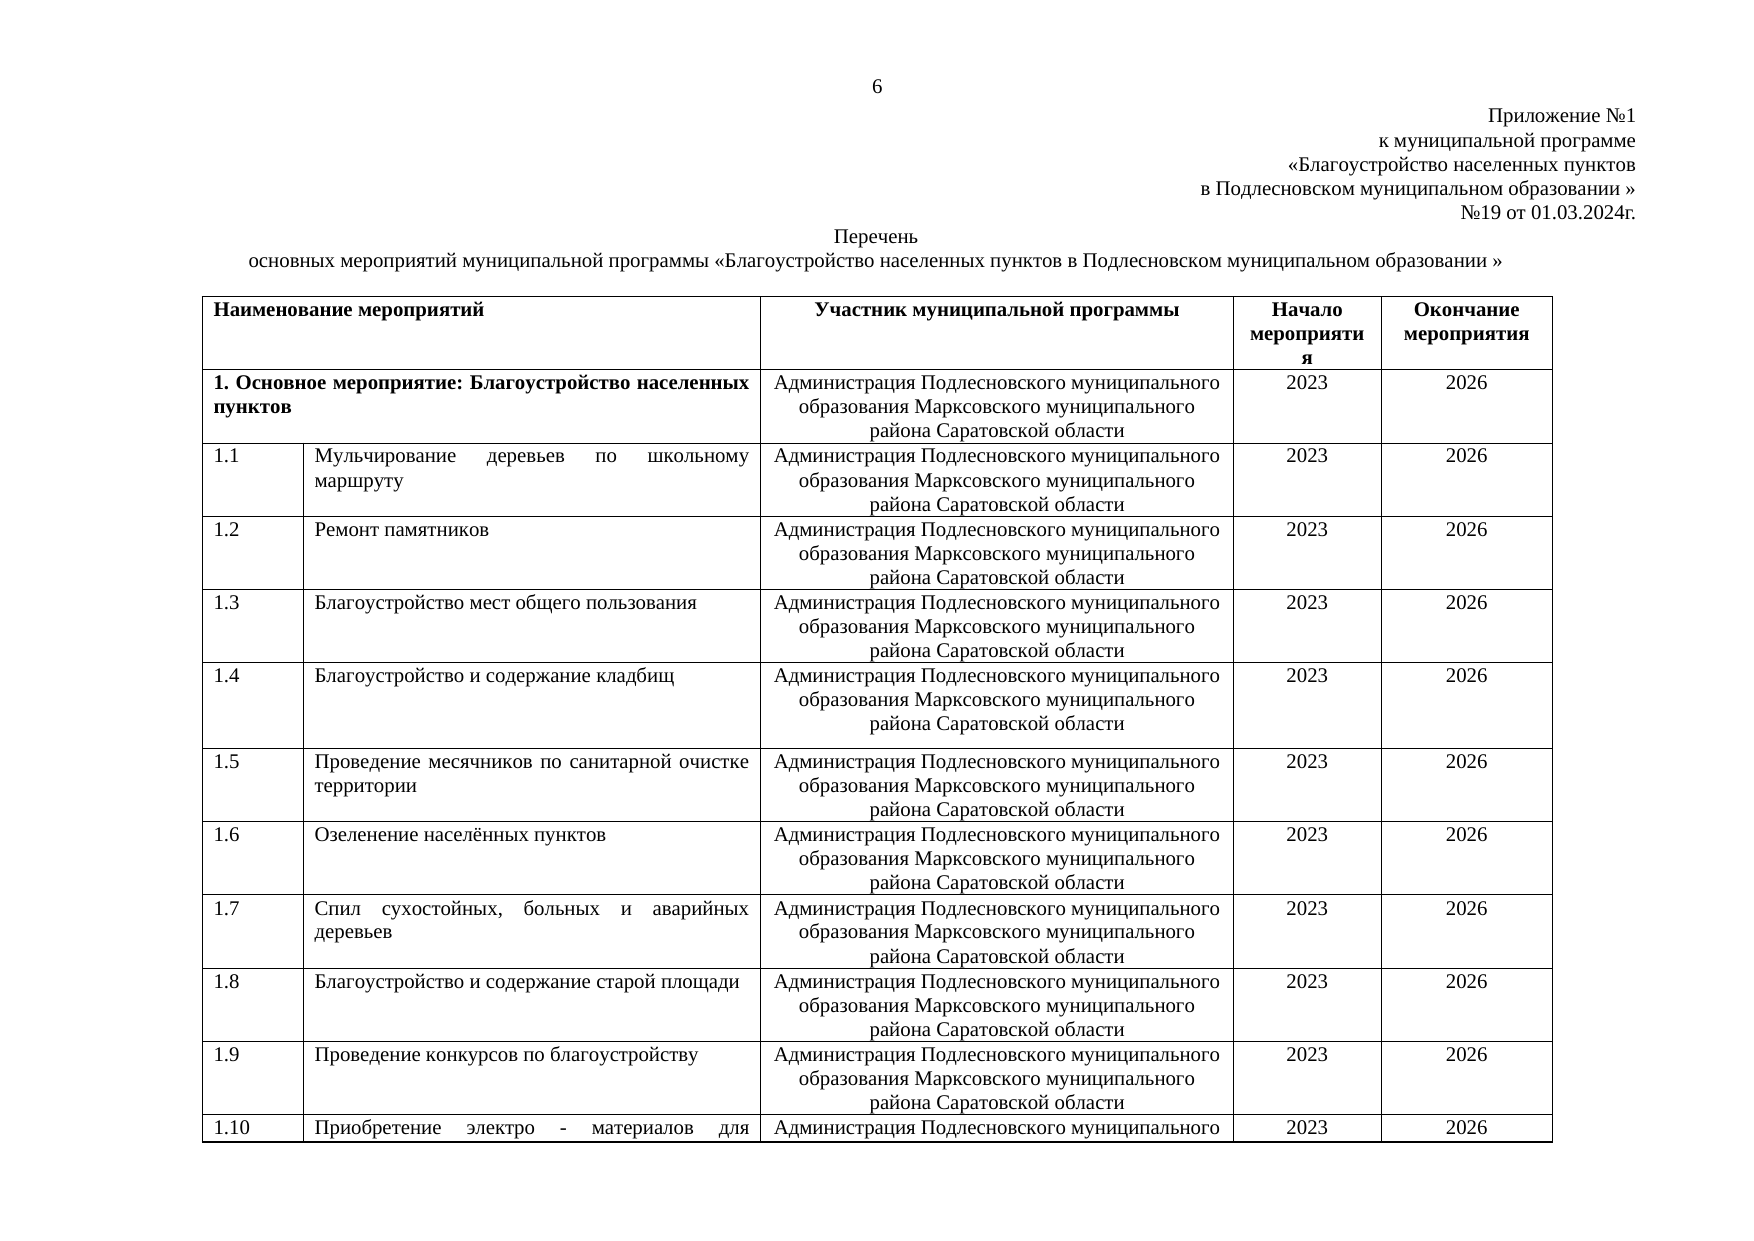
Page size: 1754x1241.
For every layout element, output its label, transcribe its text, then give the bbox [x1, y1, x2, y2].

table_header Начало мероприятия [1234, 297, 1381, 369]
table_cell 2023 [1234, 444, 1381, 516]
table_cell 1.3 [203, 590, 303, 662]
table_cell 1.5 [203, 749, 303, 821]
table_cell 2026 [1382, 1115, 1552, 1141]
table_cell Администрация Подлесновского муниципального образования Марксовского муниципального района Саратовской области [761, 822, 1233, 894]
text Приложение №1 [118, 103, 1636, 127]
table_cell 2026 [1382, 822, 1552, 894]
text основных мероприятий муниципальной программы «Благоустройство населенных пунктов в Подлесновском муниципальном образовании » [118, 248, 1633, 272]
table_header Окончание мероприятия [1382, 297, 1552, 369]
table_cell 2026 [1382, 1042, 1552, 1114]
table_cell 2026 [1382, 444, 1552, 516]
table_cell 1.8 [203, 969, 303, 1041]
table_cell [761, 1115, 1233, 1141]
table_cell 2026 [1382, 370, 1552, 442]
table_cell 2023 [1234, 663, 1381, 748]
text «Благоустройство населенных пунктов [118, 152, 1636, 176]
table_cell Администрация Подлесновского муниципального образования Марксовского муниципального района Саратовской области [761, 444, 1233, 516]
table_cell Администрация Подлесновского муниципального образования Марксовского муниципального района Саратовской области [761, 590, 1233, 662]
table_cell Администрация Подлесновского муниципального образования Марксовского муниципального района Саратовской области [761, 895, 1233, 968]
table_cell 2023 [1234, 749, 1381, 821]
text к муниципальной программе [118, 127, 1636, 152]
table_cell Благоустройство и содержание кладбищ [304, 663, 760, 748]
table_cell 1.4 [203, 663, 303, 748]
table_cell 1.6 [203, 822, 303, 894]
table_cell 2026 [1382, 663, 1552, 748]
table_cell 2023 [1234, 517, 1381, 589]
table_cell 2023 [1234, 1042, 1381, 1114]
table_cell 2026 [1382, 969, 1552, 1041]
table_cell 1.9 [203, 1042, 303, 1114]
table_cell Администрация Подлесновского муниципального образования Марксовского муниципального района Саратовской области [761, 663, 1233, 748]
table_cell Спил сухостойных, больных и аварийных деревьев [304, 895, 760, 968]
table_cell 1.1 [203, 444, 303, 516]
table_cell 2026 [1382, 749, 1552, 821]
table_cell 2026 [1382, 895, 1552, 968]
text Перечень [118, 224, 1633, 248]
table_cell 2026 [1382, 590, 1552, 662]
table_cell Администрация Подлесновского муниципального образования Марксовского муниципального района Саратовской области [761, 969, 1233, 1041]
table_cell Администрация Подлесновского муниципального образования Марксовского муниципального района Саратовской области [761, 517, 1233, 589]
table_cell 1.2 [203, 517, 303, 589]
table_cell Озеленение населённых пунктов [304, 822, 760, 894]
table_cell 1.7 [203, 895, 303, 968]
table_cell 2026 [1382, 517, 1552, 589]
text №19 от 01.03.2024г. [118, 200, 1636, 224]
text в Подлесновском муниципальном образовании » [118, 176, 1636, 200]
table_cell Администрация Подлесновского муниципального образования Марксовского муниципального района Саратовской области [761, 749, 1233, 821]
table_cell Ремонт памятников [304, 517, 760, 589]
table_cell Благоустройство мест общего пользования [304, 590, 760, 662]
table_cell Мульчирование деревьев по школьному маршруту [304, 444, 760, 516]
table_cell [304, 1115, 760, 1141]
table_cell Благоустройство и содержание старой площади [304, 969, 760, 1041]
table_cell 2023 [1234, 590, 1381, 662]
table_cell 2023 [1234, 969, 1381, 1041]
table_cell 2023 [1234, 822, 1381, 894]
table_cell Администрация Подлесновского муниципального образования Марксовского муниципального района Саратовской области [761, 1042, 1233, 1114]
table_header Наименование мероприятий [203, 297, 760, 369]
table_header Участник муниципальной программы [761, 297, 1233, 369]
table_cell 2023 [1234, 370, 1381, 442]
table_cell Проведение месячников по санитарной очистке территории [304, 749, 760, 821]
table_cell 2023 [1234, 1115, 1381, 1141]
table_cell 1.10 [203, 1115, 303, 1141]
table_cell Проведение конкурсов по благоустройству [304, 1042, 760, 1114]
table_cell Администрация Подлесновского муниципального образования Марксовского муниципального района Саратовской области [761, 370, 1233, 442]
table_cell 1. Основное мероприятие: Благоустройство населенных пунктов [203, 370, 760, 442]
table_cell 2023 [1234, 895, 1381, 968]
